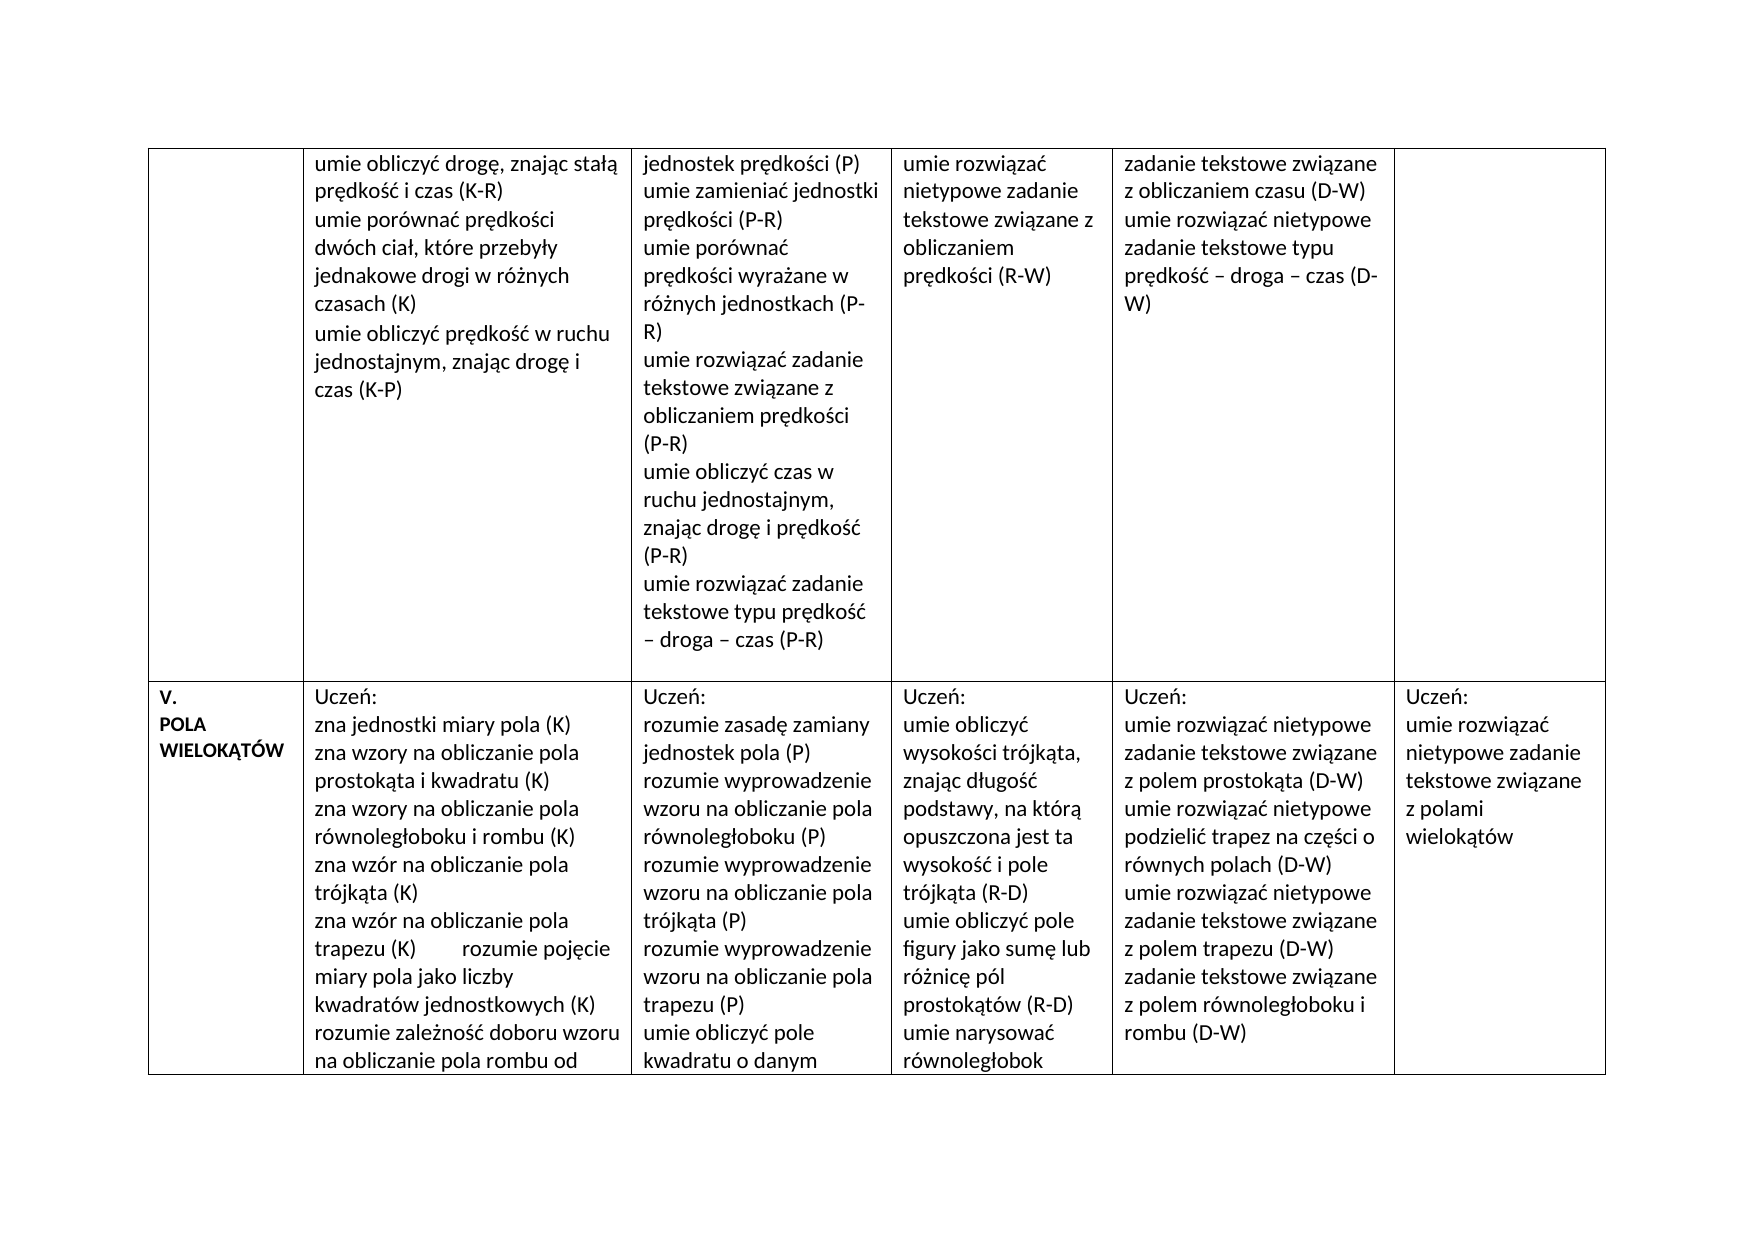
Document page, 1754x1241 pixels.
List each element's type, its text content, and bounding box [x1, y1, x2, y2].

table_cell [149, 149, 303, 681]
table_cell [632, 682, 891, 1074]
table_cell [1113, 682, 1394, 1074]
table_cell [1113, 149, 1394, 681]
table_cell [892, 682, 1112, 1074]
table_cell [304, 149, 631, 681]
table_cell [632, 149, 891, 681]
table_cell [1395, 682, 1605, 1074]
table_cell V. POLA WIELOKĄTÓW [149, 682, 303, 1074]
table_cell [304, 682, 631, 1074]
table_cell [892, 149, 1112, 681]
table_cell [1395, 149, 1605, 681]
